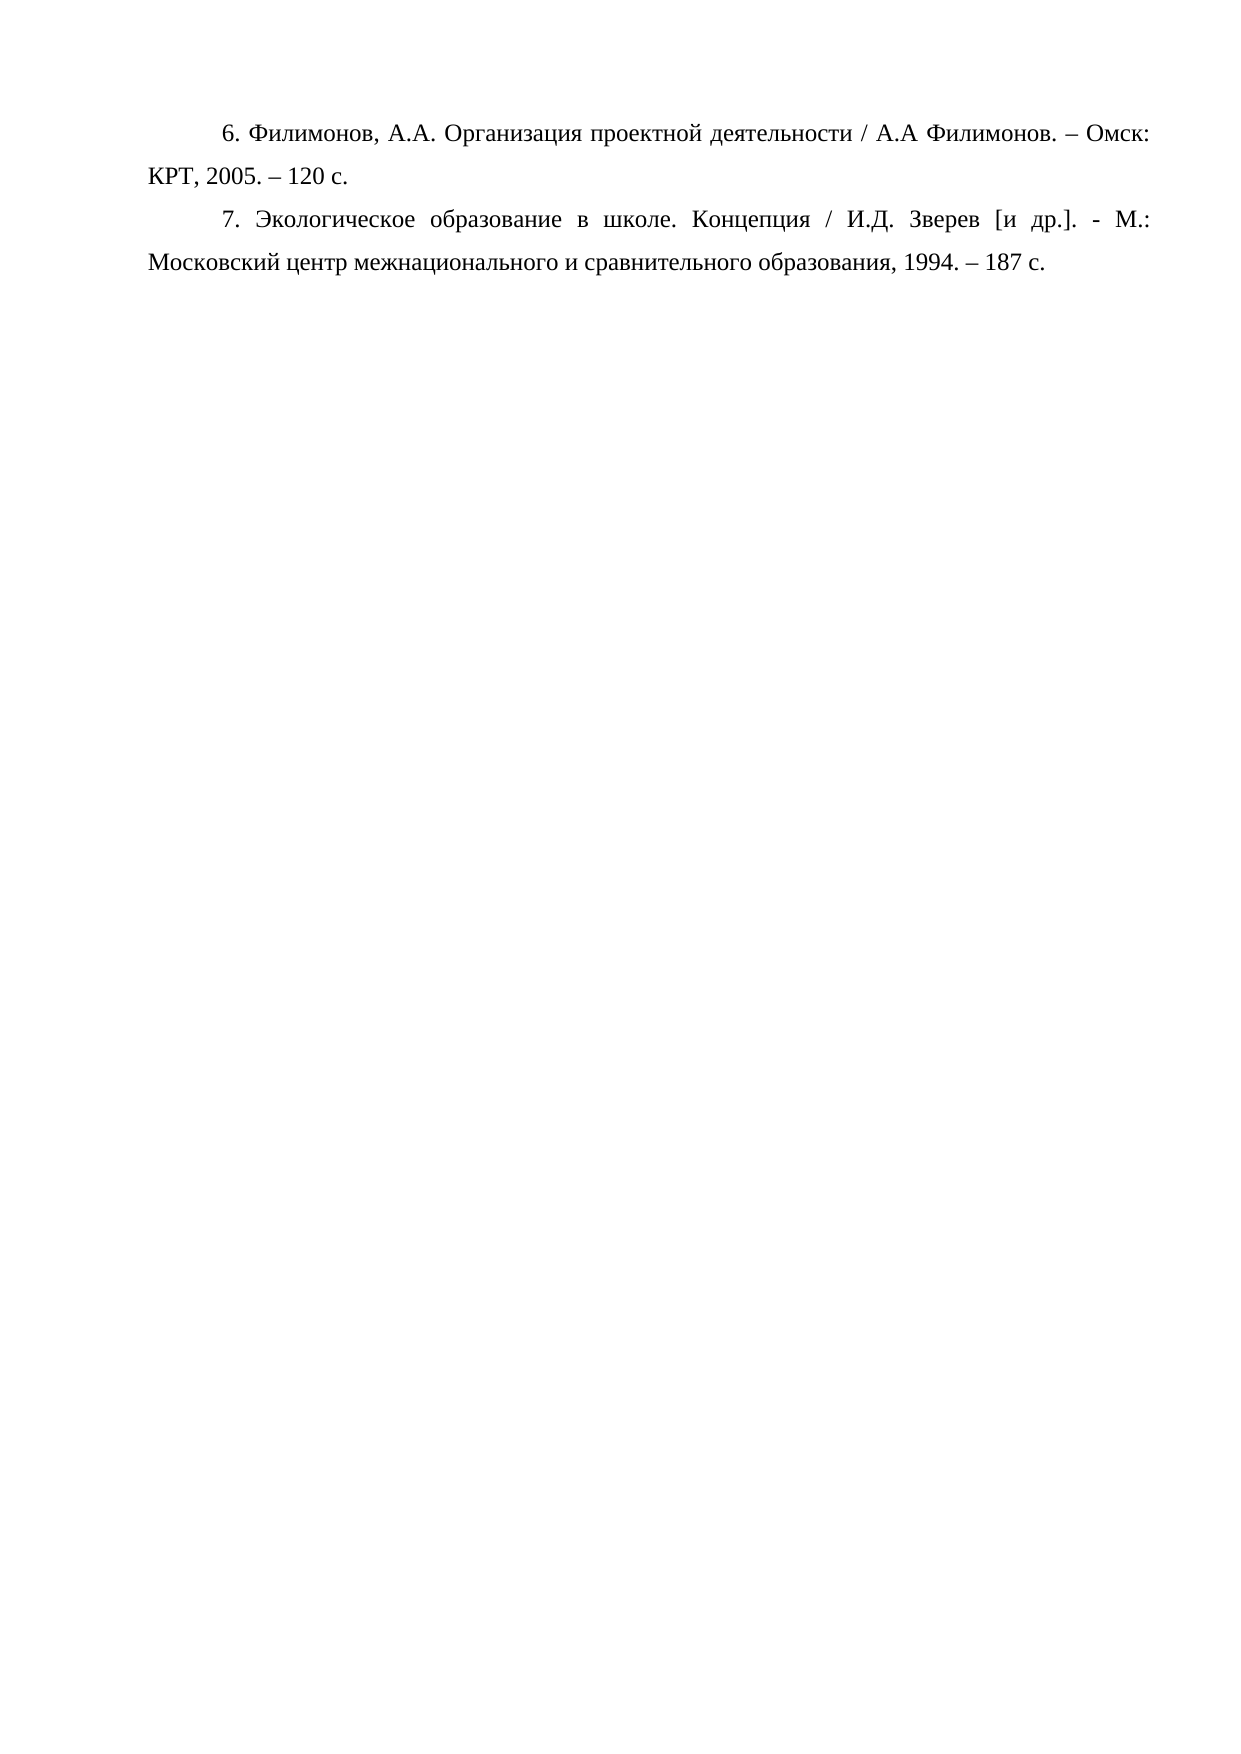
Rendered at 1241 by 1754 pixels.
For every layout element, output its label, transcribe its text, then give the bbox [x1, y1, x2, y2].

text 6. Филимонов, А.А. Организация проектной деятельности / А.А Филимонов. – Омск: КРТ, 2005. – 120 с. [148, 118, 1152, 190]
text 7. Экологическое образование в школе. Концепция / И.Д. Зверев [и др.]. - М.: Московский центр межнационального и сравнительного образования, 1994. – 187 с. [148, 204, 1152, 276]
